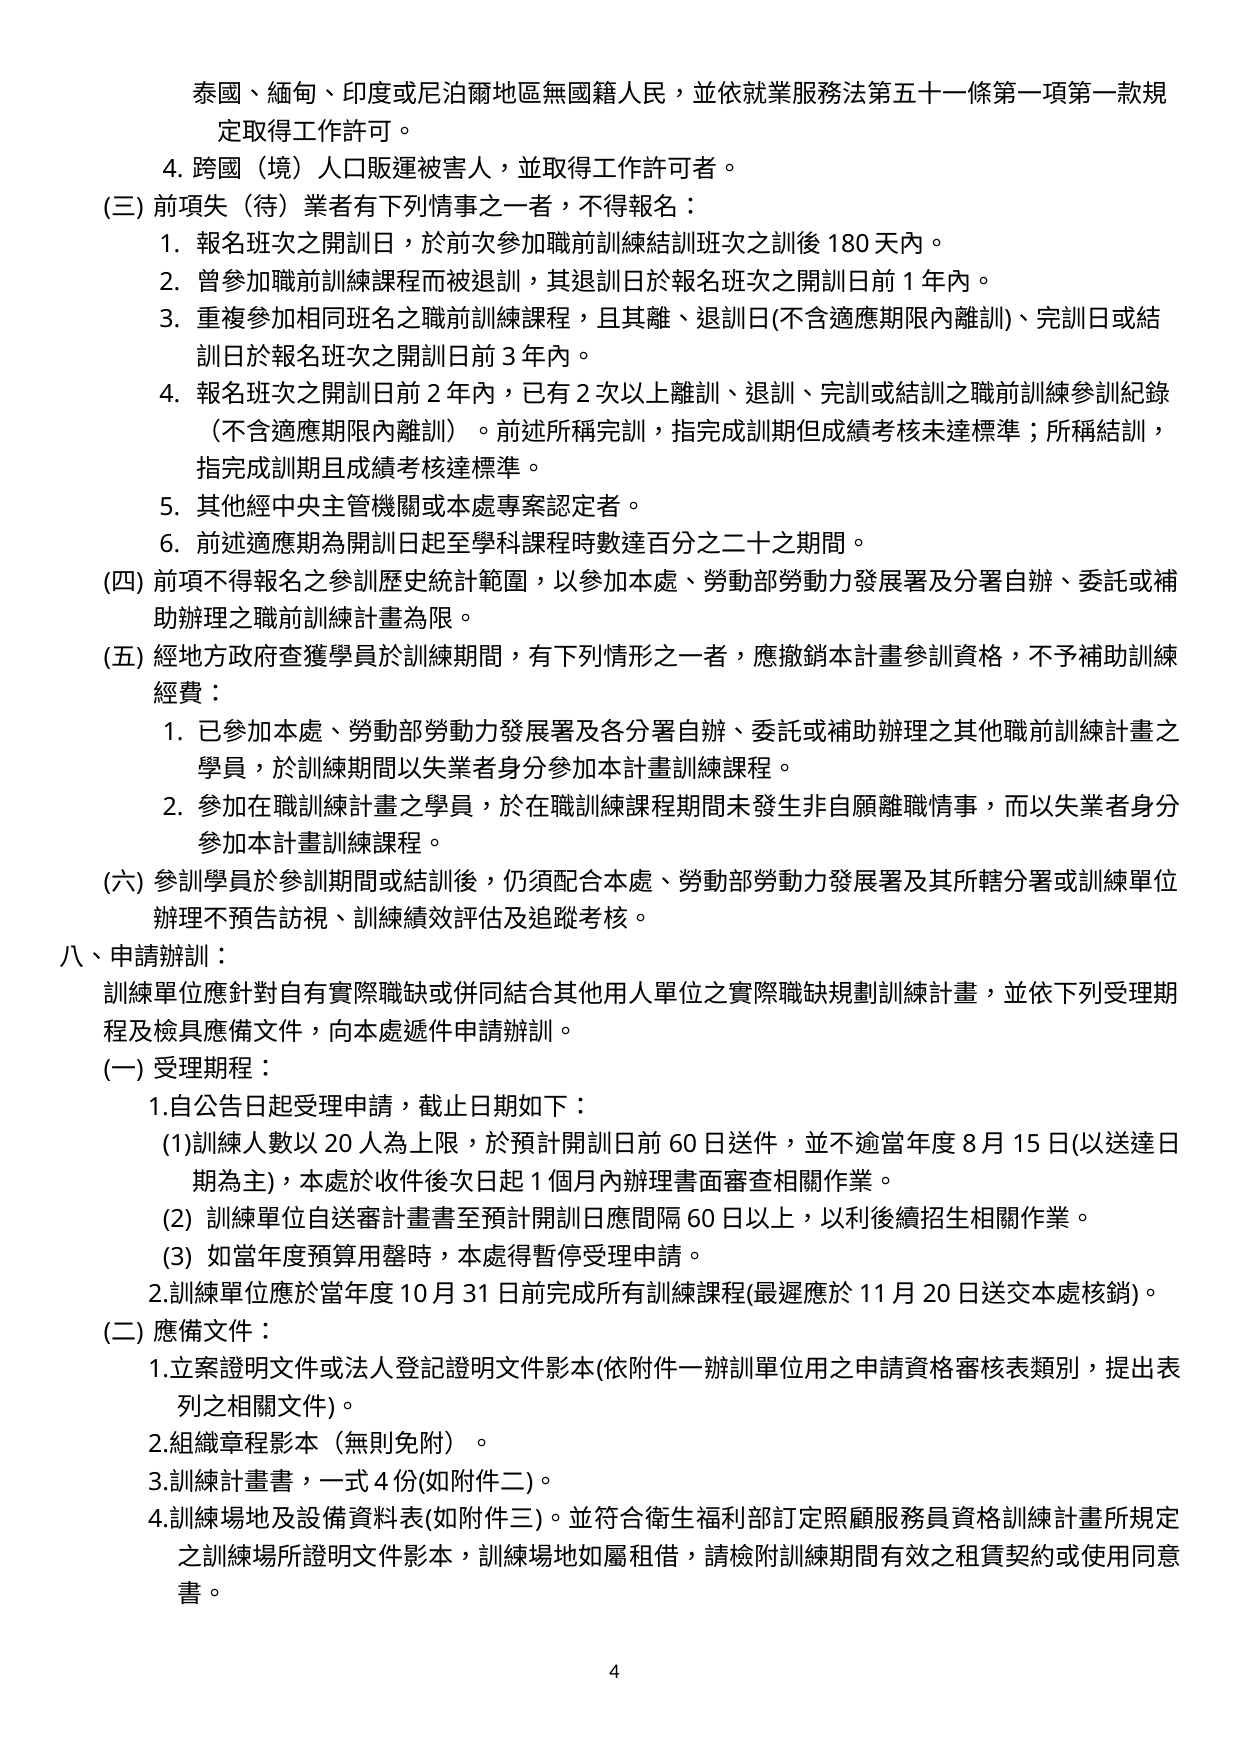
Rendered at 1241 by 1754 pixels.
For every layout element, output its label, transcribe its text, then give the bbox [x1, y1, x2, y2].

list 訓練單位自送審計畫書至預計開訓日應間隔60日以上，以利後續招生相關作業。 [163, 1198, 1181, 1236]
list 前述適應期為開訓日起至學科課程時數達百分之二十之期間。 [159, 523, 1181, 561]
list 前項失（待）業者有下列情事之一者，不得報名： [103, 186, 1181, 223]
list 泰國、緬甸、印度或尼泊爾地區無國籍人民，並依就業服務法第五十一條第一項第一款規定取得工作許可。 [192, 73, 1181, 148]
text 3.訓練計畫書，一式4份(如附件二)。 [148, 1461, 1181, 1498]
text 4.訓練場地及設備資料表(如附件三)。並符合衛生福利部訂定照顧服務員資格訓練計畫所規定之訓練場所證明文件影本，訓練場地如屬租借，請檢附訓練期間有效之租賃契約或使用同意書。 [148, 1498, 1181, 1611]
list 已參加本處、勞動部勞動力發展署及各分署自辦、委託或補助辦理之其他職前訓練計畫之學員，於訓練期間以失業者身分參加本計畫訓練課程。 [162, 711, 1181, 786]
list 報名班次之開訓日，於前次參加職前訓練結訓班次之訓後180天內。 [159, 223, 1181, 261]
list 如當年度預算用罄時，本處得暫停受理申請。 [163, 1236, 1181, 1273]
text 1.立案證明文件或法人登記證明文件影本(依附件一辦訓單位用之申請資格審核表類別，提出表列之相關文件)。 [148, 1348, 1181, 1423]
list 報名班次之開訓日前2年內，已有2次以上離訓、退訓、完訓或結訓之職前訓練參訓紀錄（不含適應期限內離訓）。前述所稱完訓，指完成訓期但成績考核未達標準；所稱結訓，指完成訓期且成績考核達標準。 [159, 373, 1181, 486]
text 2.訓練單位應於當年度10月31日前完成所有訓練課程(最遲應於11月20日送交本處核銷)。 [148, 1273, 1181, 1311]
text 1.自公告日起受理申請，截止日期如下： [148, 1086, 1181, 1123]
list 其他經中央主管機關或本處專案認定者。 [159, 486, 1181, 523]
list 前項不得報名之參訓歷史統計範圍，以參加本處、勞動部勞動力發展署及分署自辦、委託或補助辦理之職前訓練計畫為限。 [103, 561, 1181, 636]
text 2.組織章程影本（無則免附）。 [148, 1423, 1181, 1461]
list 參加在職訓練計畫之學員，於在職訓練課程期間未發生非自願離職情事，而以失業者身分參加本計畫訓練課程。 [162, 786, 1181, 861]
text 訓練單位應針對自有實際職缺或併同結合其他用人單位之實際職缺規劃訓練計畫，並依下列受理期程及檢具應備文件，向本處遞件申請辦訓。 [103, 973, 1181, 1048]
list 經地方政府查獲學員於訓練期間，有下列情形之一者，應撤銷本計畫參訓資格，不予補助訓練經費： [103, 636, 1181, 711]
list 參訓學員於參訓期間或結訓後，仍須配合本處、勞動部勞動力發展署及其所轄分署或訓練單位辦理不預告訪視、訓練績效評估及追蹤考核。 [103, 861, 1181, 936]
list 跨國（境）人口販運被害人，並取得工作許可者。 [162, 148, 1181, 186]
text 八、申請辦訓： [59, 936, 1181, 973]
list 受理期程： [103, 1048, 1181, 1086]
list 曾參加職前訓練課程而被退訓，其退訓日於報名班次之開訓日前1年內。 [159, 261, 1181, 298]
list 重複參加相同班名之職前訓練課程，且其離、退訓日(不含適應期限內離訓)、完訓日或結訓日於報名班次之開訓日前3年內。 [159, 298, 1181, 373]
list 訓練人數以20人為上限，於預計開訓日前60日送件，並不逾當年度8月15日(以送達日期為主)，本處於收件後次日起1個月內辦理書面審查相關作業。 [162, 1123, 1181, 1198]
list 應備文件： [103, 1311, 1181, 1348]
